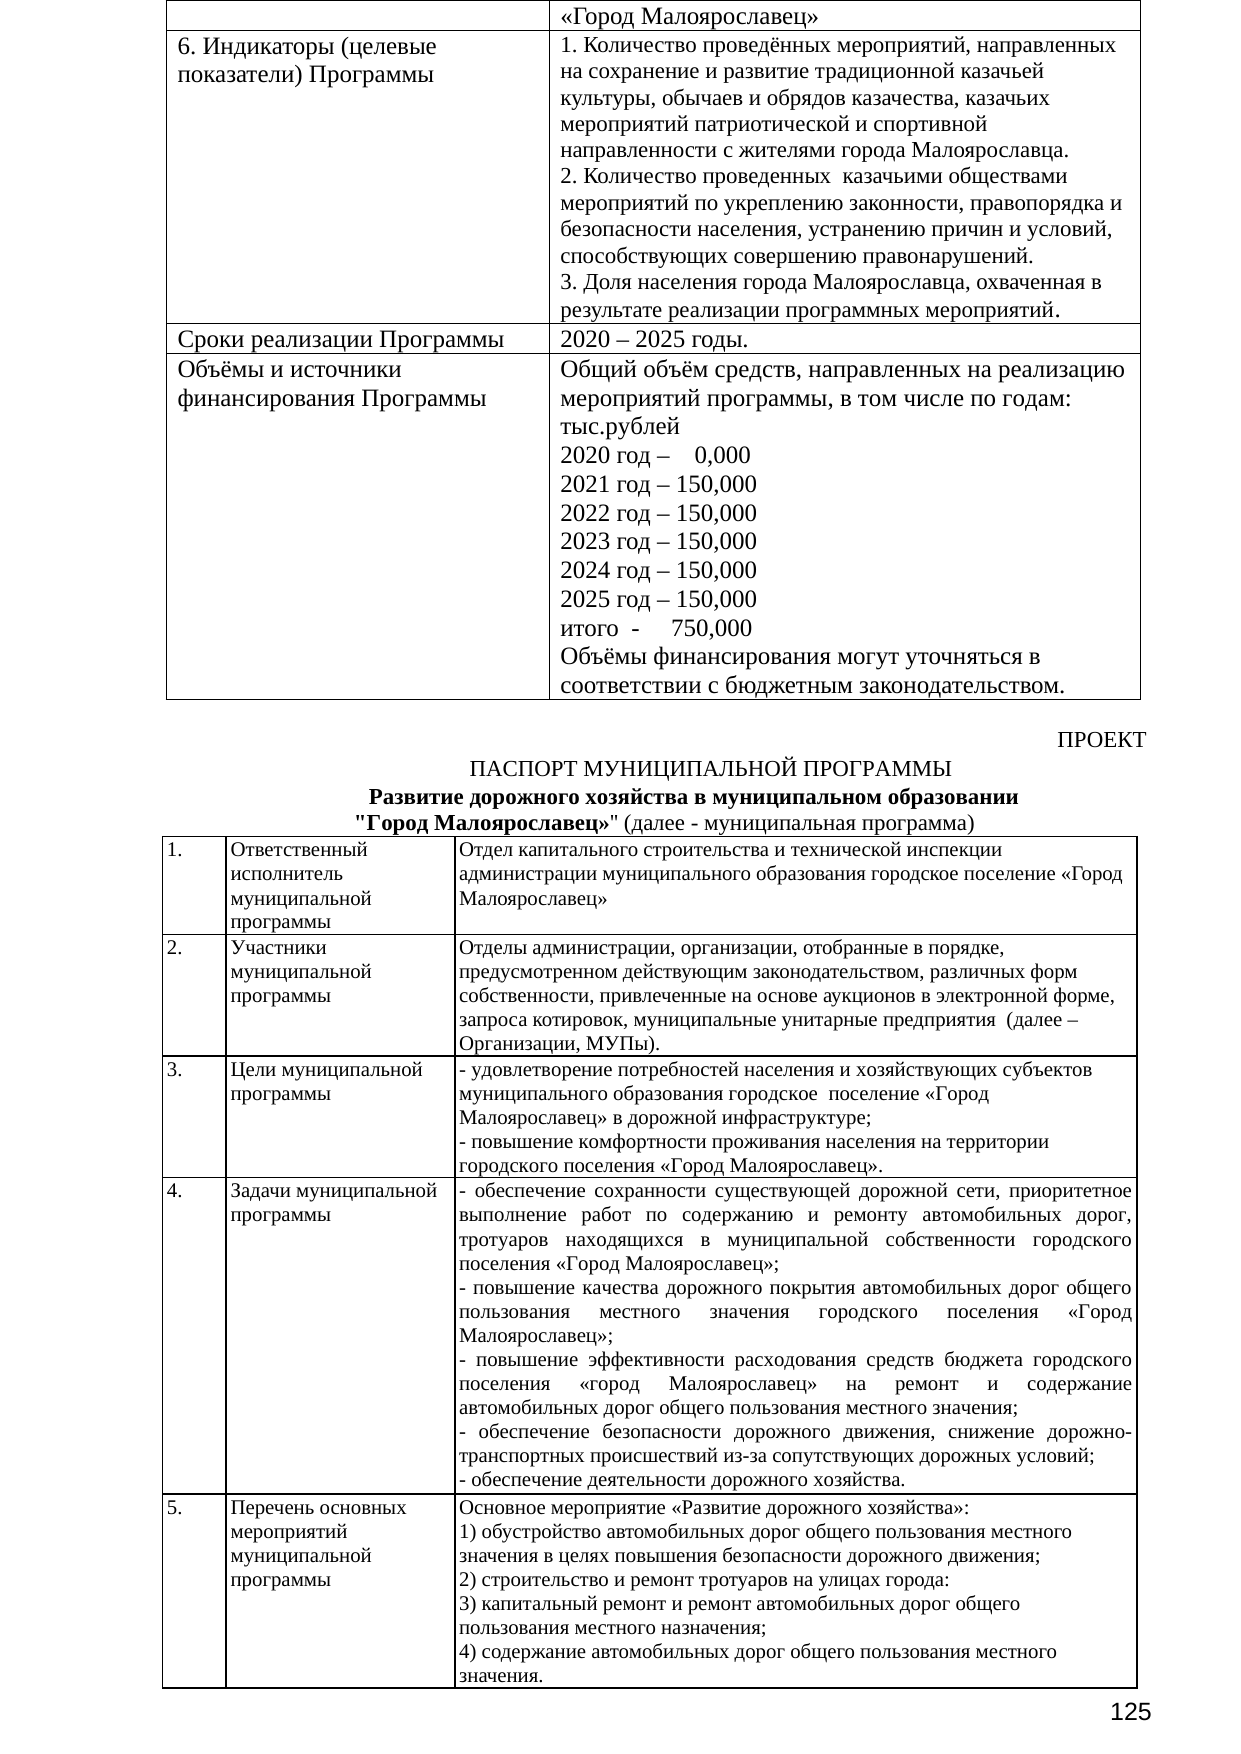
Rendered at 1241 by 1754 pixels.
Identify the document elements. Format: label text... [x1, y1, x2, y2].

table_cell 1. Количество проведённых мероприятий, направленных на сохранение и развитие традиционной казачьей культуры, обычаев и обрядов казачества, казачьих мероприятий патриотической и спортивной направленности с жителями города Малоярославца. 2. Количество проведенных казачьими обществами мероприятий по укреплению законности, правопорядка и безопасности населения, устранению причин и условий, способствующих совершению правонарушений. 3. Доля населения города Малоярославца, охваченная в результате реализации программных мероприятий. [550, 31, 1140, 323]
table_cell Сроки реализации Программы [167, 324, 549, 353]
text ПРОЕКТ [236, 726, 1152, 753]
table_cell Участники муниципальной программы [227, 935, 454, 1055]
table_header Ответственный исполнитель муниципальной программы [227, 837, 454, 933]
table_cell Цели муниципальной программы [227, 1057, 454, 1177]
table_cell - удовлетворение потребностей населения и хозяйствующих субъектов муниципального образования городское поселение «Город Малоярославец» в дорожной инфраструктуре; - повышение комфортности проживания населения на территории городского поселения «Город Малоярославец». [456, 1057, 1136, 1177]
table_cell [550, 1, 1140, 30]
table_cell Основное мероприятие «Развитие дорожного хозяйства»: 1) обустройство автомобильных дорог общего пользования местного значения в целях повышения безопасности дорожного движения; 2) строительство и ремонт тротуаров на улицах города: 3) капитальный ремонт и ремонт автомобильных дорог общего пользования местного назначения; 4) содержание автомобильных дорог общего пользования местного значения. [456, 1495, 1136, 1687]
table_cell Объёмы и источники финансирования Программы [167, 354, 549, 699]
table_cell Общий объём средств, направленных на реализацию мероприятий программы, в том числе по годам: тыс.рублей 2020 год – 0,000 2021 год – 150,000 2022 год – 150,000 2023 год – 150,000 2024 год – 150,000 2025 год – 150,000 итого - 750,000 Объёмы финансирования могут уточняться в соответствии с бюджетным законодательством. [550, 354, 1140, 699]
table_cell Задачи муниципальной программы [227, 1178, 454, 1493]
table_cell 4. [163, 1178, 225, 1493]
table_cell 2020 – 2025 годы. [550, 324, 1140, 353]
text ПАСПОРТ МУНИЦИПАЛЬНОЙ ПРОГРАММЫ [177, 755, 1152, 781]
table_cell Отделы администрации, организации, отобранные в порядке, предусмотренном действующим законодательством, различных форм собственности, привлеченные на основе аукционов в электронной форме, запроса котировок, муниципальные унитарные предприятия (далее –Организации, МУПы). [456, 935, 1136, 1055]
table_cell - обеспечение сохранности существующей дорожной сети, приоритетное выполнение работ по содержанию и ремонту автомобильных дорог, тротуаров находящихся в муниципальной собственности городского поселения «Город Малоярославец»; - повышение качества дорожного покрытия автомобильных дорог общего пользования местного значения городского поселения «Город Малоярославец»; - повышение эффективности расходования средств бюджета городского поселения «город Малоярославец» на ремонт и содержание автомобильных дорог общего пользования местного значения; - обеспечение безопасности дорожного движения, снижение дорожно-транспортных происшествий из-за сопутствующих дорожных условий; - обеспечение деятельности дорожного хозяйства. [456, 1178, 1136, 1493]
table_cell 3. [163, 1057, 225, 1177]
table_cell 6. Индикаторы (целевые показатели) Программы [167, 31, 549, 323]
table_header 1. [163, 837, 225, 933]
table_cell 5. [163, 1495, 225, 1687]
table_cell 2. [163, 935, 225, 1055]
table_header Отдел капитального строительства и технической инспекции администрации муниципального образования городское поселение «Город Малоярославец» [456, 837, 1136, 933]
text Развитие дорожного хозяйства в муниципальном образовании "Город Малоярославец»'' (далее - муниципальная программа) [177, 783, 1152, 836]
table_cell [167, 1, 549, 30]
table_cell Перечень основных мероприятий муниципальной программы [227, 1495, 454, 1687]
